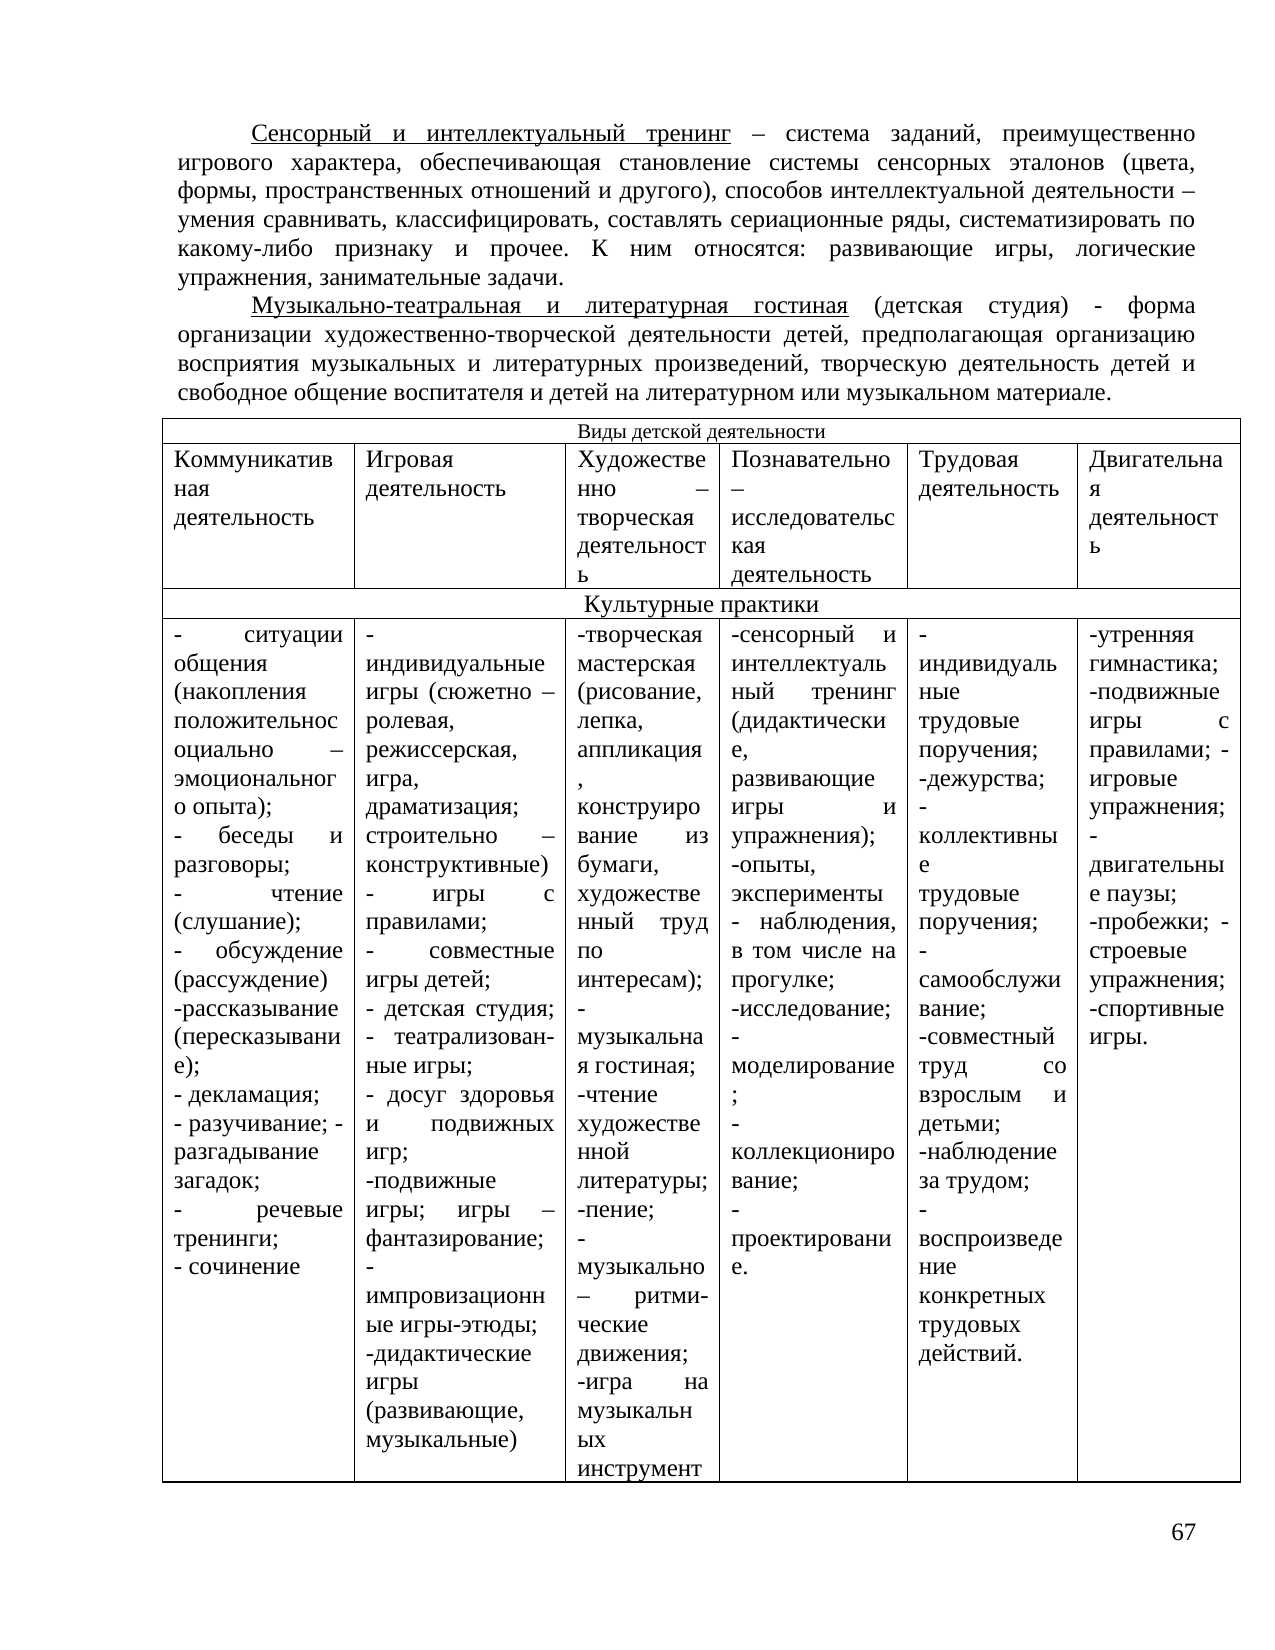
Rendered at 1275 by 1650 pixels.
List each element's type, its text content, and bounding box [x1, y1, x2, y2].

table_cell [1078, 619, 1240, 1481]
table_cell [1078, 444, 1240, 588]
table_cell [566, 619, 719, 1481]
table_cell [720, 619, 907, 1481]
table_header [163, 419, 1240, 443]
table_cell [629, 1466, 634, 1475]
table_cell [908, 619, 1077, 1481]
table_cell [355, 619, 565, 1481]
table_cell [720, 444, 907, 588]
text Сенсорный и интеллектуальный тренинг – система заданий, преимущественно игрового характера, обеспечивающая становление системы сенсорных эталонов (цвета, формы, пространственных отношений и другого), способов интеллектуальной деятельности – умения сравнивать, классифицировать, составлять сериационные ряды, систематизировать по какому-либо признаку и прочее. К ним относятся: развивающие игры, логические упражнения, занимательные задачи. [177, 118, 1196, 291]
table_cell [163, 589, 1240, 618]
text Музыкально-театральная и литературная гостиная (детская студия) - форма организации художественно-творческой деятельности детей, предполагающая организацию восприятия музыкальных и литературных произведений, творческую деятельность детей и свободное общение воспитателя и детей на литературном или музыкальном материале. [177, 291, 1196, 406]
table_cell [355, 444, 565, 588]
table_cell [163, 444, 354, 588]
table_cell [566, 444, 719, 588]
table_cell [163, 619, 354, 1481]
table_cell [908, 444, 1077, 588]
